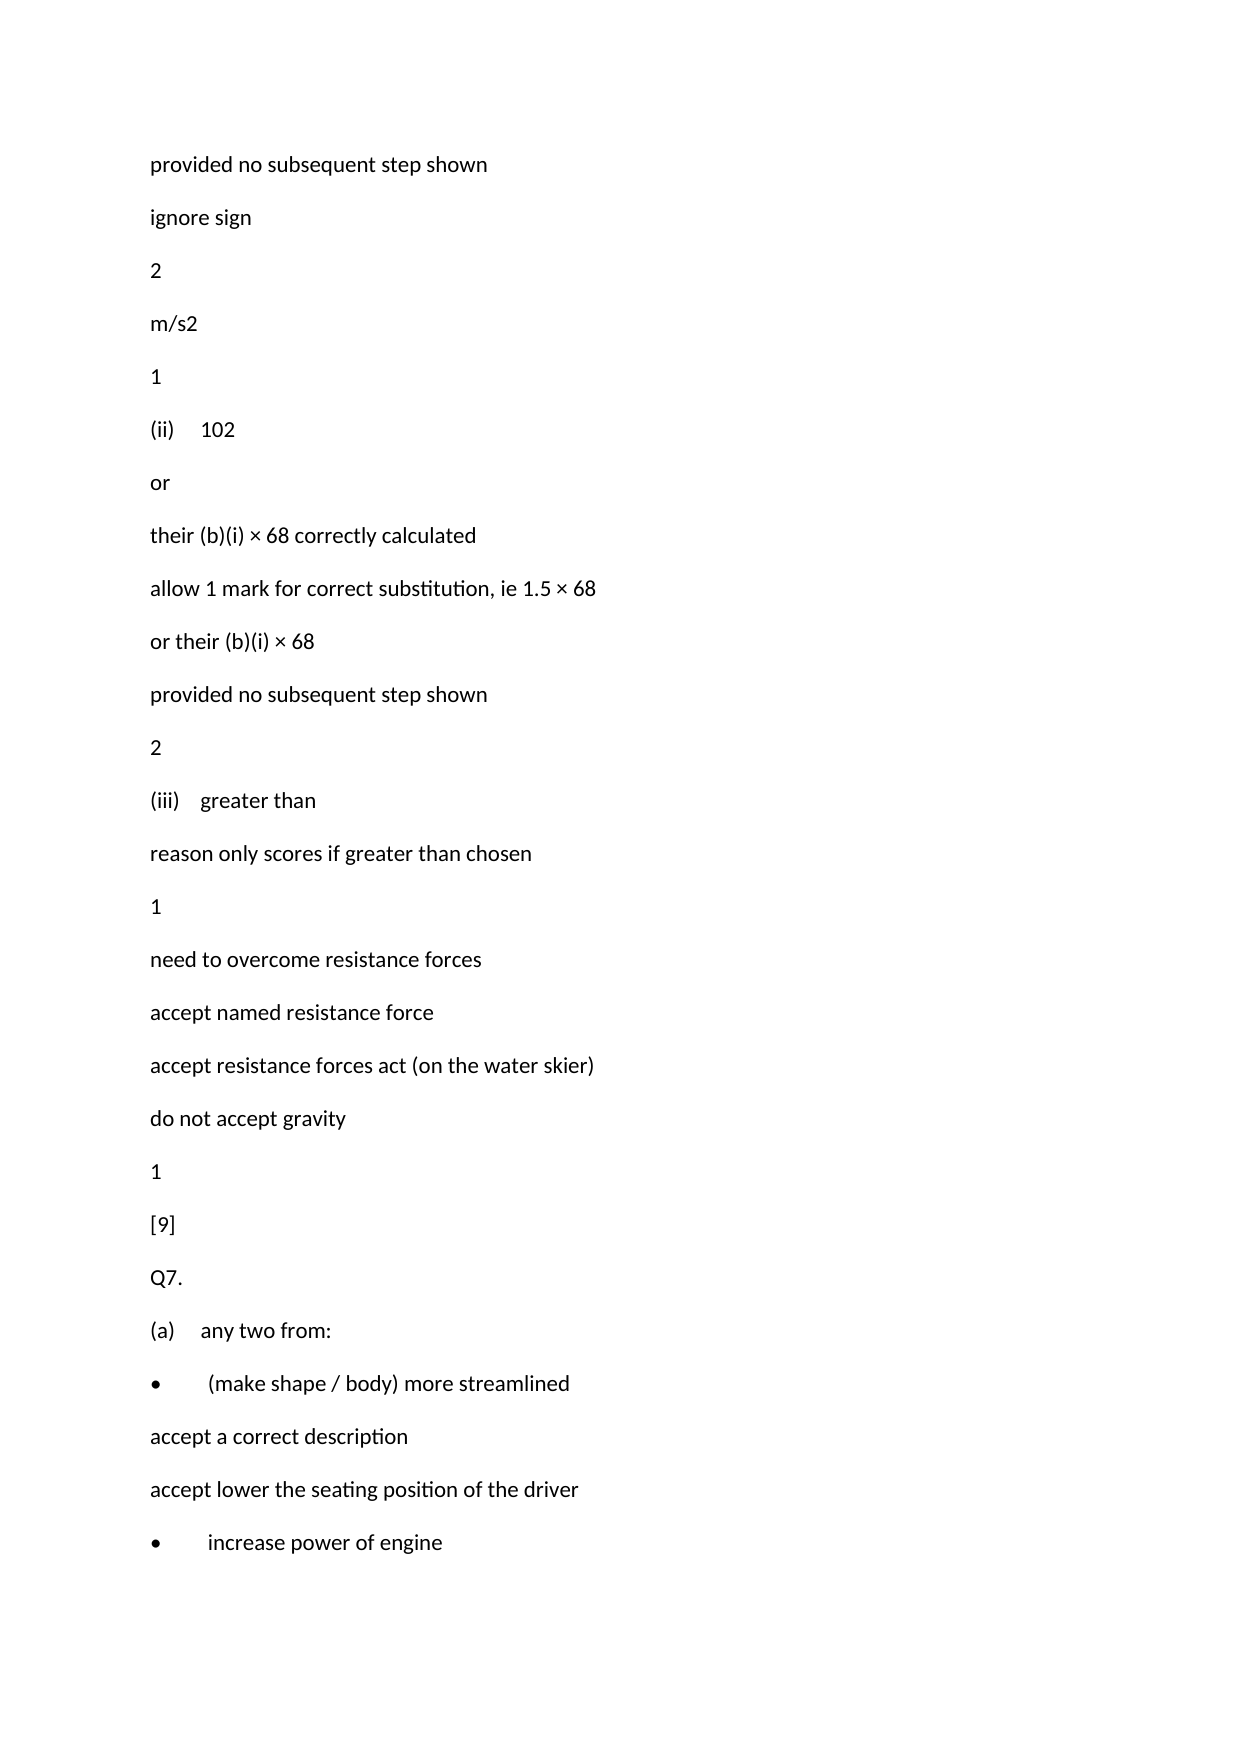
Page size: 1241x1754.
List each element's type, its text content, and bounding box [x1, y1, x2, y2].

text accept named resistance force [150, 998, 1090, 1026]
text (iii) greater than [150, 786, 1090, 814]
text (ii) 102 [150, 415, 1090, 443]
text or their (b)(i) × 68 [150, 627, 1090, 655]
text 1 [150, 362, 1090, 390]
text accept lower the seating position of the driver [150, 1476, 1090, 1503]
text allow 1 mark for correct substitution, ie 1.5 × 68 [150, 574, 1090, 602]
text or [150, 468, 1090, 496]
text m/s2 [150, 309, 1090, 337]
text reason only scores if greater than chosen [150, 839, 1090, 867]
text ignore sign [150, 203, 1090, 231]
text provided no subsequent step shown [150, 150, 1090, 178]
text 1 [150, 1157, 1090, 1185]
text their (b)(i) × 68 correctly calculated [150, 521, 1090, 549]
text • increase power of engine [150, 1528, 1090, 1557]
text 1 [150, 892, 1090, 920]
text need to overcome resistance forces [150, 945, 1090, 973]
text [9] [150, 1210, 1090, 1238]
text 2 [150, 733, 1090, 761]
text accept a correct description [150, 1422, 1090, 1451]
text • (make shape / body) more streamlined [150, 1369, 1090, 1397]
text 2 [150, 256, 1090, 284]
text provided no subsequent step shown [150, 680, 1090, 708]
text (a) any two from: [150, 1316, 1090, 1344]
text Q7. [150, 1263, 1090, 1291]
text accept resistance forces act (on the water skier) [150, 1051, 1090, 1079]
text do not accept gravity [150, 1104, 1090, 1132]
